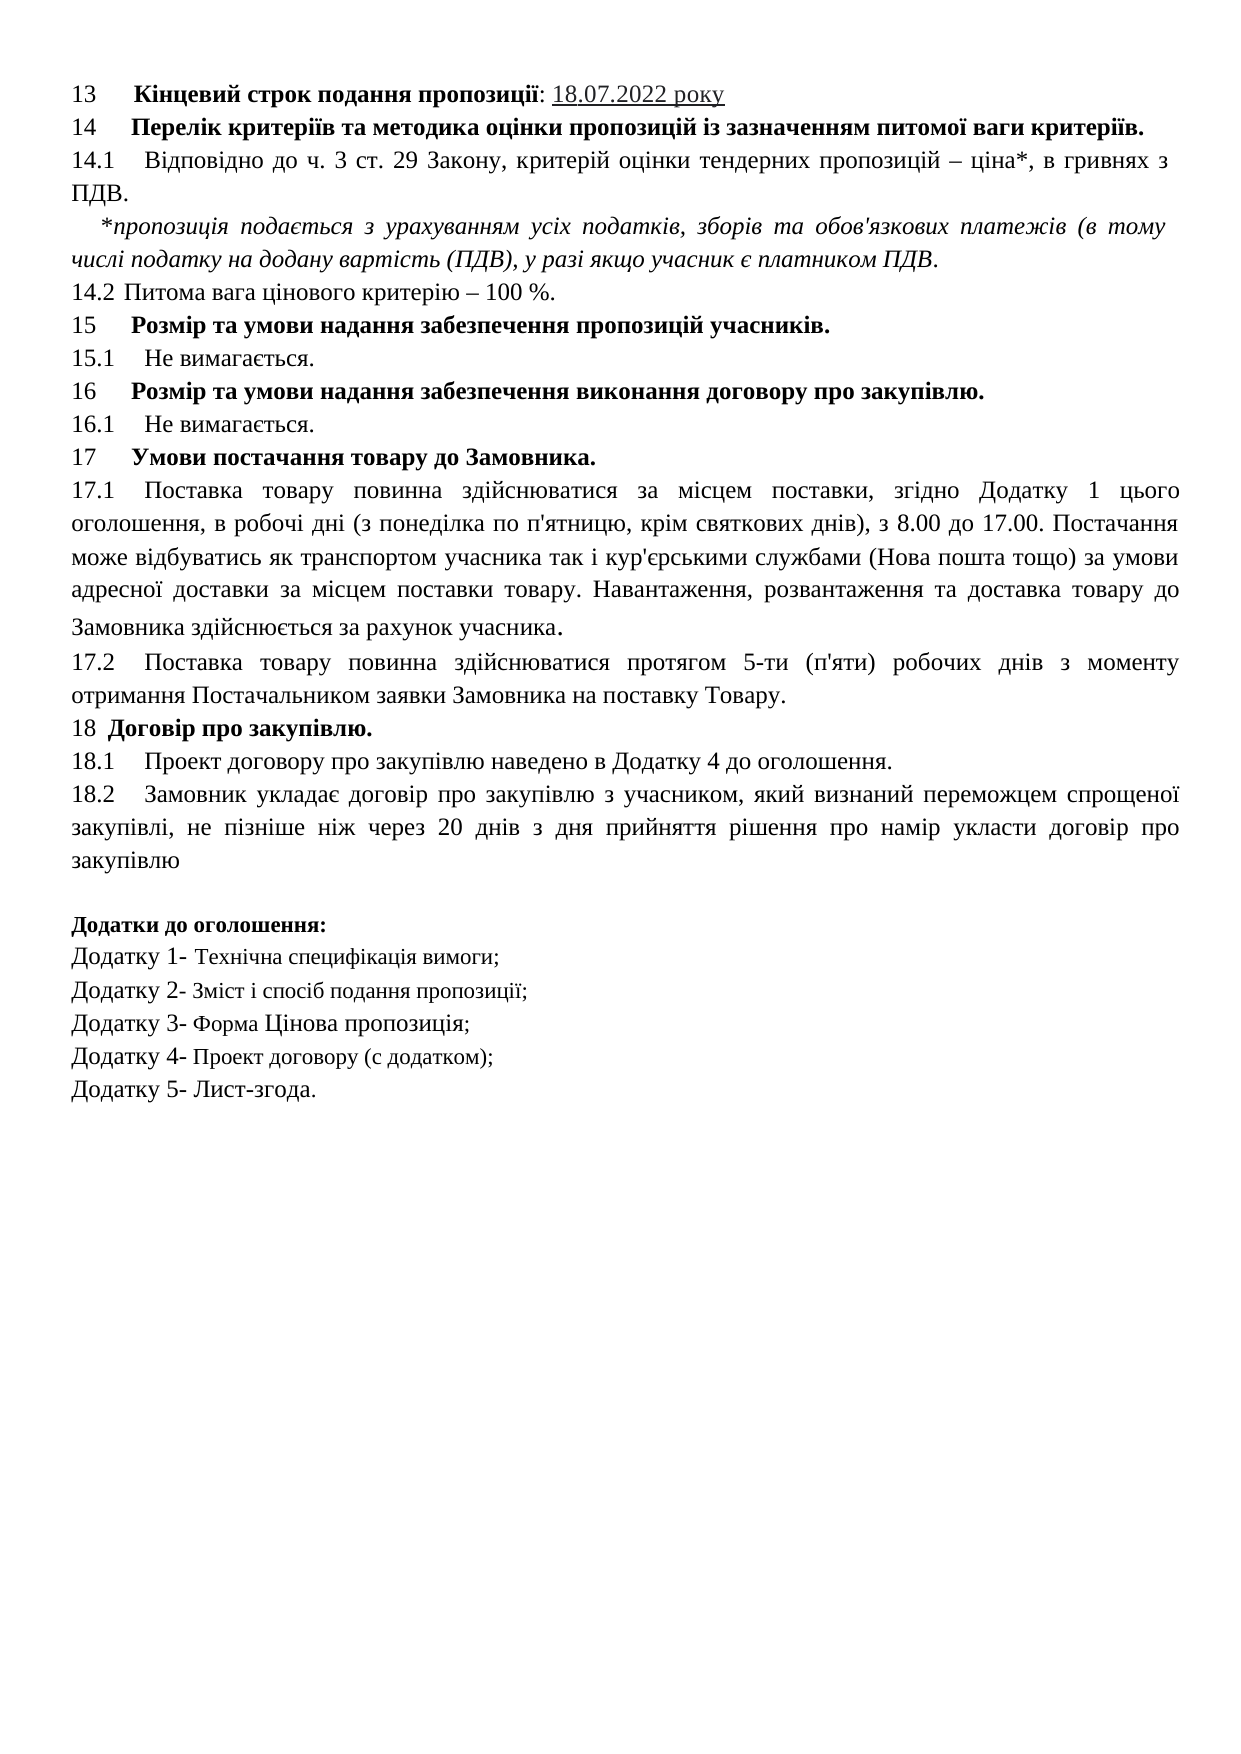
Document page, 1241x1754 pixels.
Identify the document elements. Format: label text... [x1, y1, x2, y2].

text Додатку 3- Форма Цінова пропозиція; [71, 1008, 1181, 1037]
list Договір про закупівлю. [71, 713, 1181, 742]
text Додатку 2- Зміст і спосіб подання пропозиції; [71, 975, 1181, 1004]
list Перелік критеріїв та методика оцінки пропозицій із зазначенням питомої ваги критеріїв. [71, 112, 1181, 141]
list Замовник укладає договір про закупівлю з учасником, який визнаний переможцем спрощеної закупівлі, не пізніше ніж через 20 днів з дня прийняття рішення про намір укласти договір про закупівлю [71, 779, 1181, 874]
text Додатки до оголошення: [71, 911, 1181, 937]
list Поставка товару повинна здійснюватися протягом 5-ти (п'яти) робочих днів з моменту отримання Постачальником заявки Замовника на поставку Товару. [71, 647, 1181, 709]
list Розмір та умови надання забезпечення виконання договору про закупівлю. [71, 376, 1169, 405]
list Поставка товару повинна здійснюватися за місцем поставки, згідно Додатку 1 цього оголошення, в робочі дні (з понеділка по п'ятницю, крім святкових днів), з 8.00 до 17.00. Постачання може відбуватись як транспортом учасника так і кур'єрськими службами (Нова пошта тощо) за умови адресної доставки за місцем поставки товару. Навантаження, розвантаження та доставка товару до Замовника здійснюється за рахунок учасника. [71, 476, 1181, 642]
text Додатку 5- Лист-згода. [71, 1074, 1181, 1103]
list Кінцевий строк подання пропозиції: 18.07.2022 року [71, 79, 1181, 108]
list Проект договору про закупівлю наведено в Додатку 4 до оголошення. [71, 746, 1181, 775]
text Додатку 4- Проект договору (с додатком); [71, 1041, 1181, 1070]
list Питома вага цінового критерію – 100 %. [71, 277, 1169, 306]
list Розмір та умови надання забезпечення пропозицій учасників. [71, 310, 1169, 339]
list Не вимагається. [71, 409, 1169, 438]
list Відповідно до ч. 3 ст. 29 Закону, критерій оцінки тендерних пропозицій – ціна*, в гривнях з ПДВ. [71, 145, 1169, 207]
list Умови постачання товару до Замовника. [71, 442, 1169, 471]
list Не вимагається. [71, 343, 1169, 372]
text *пропозиція подається з урахуванням усіх податків, зборів та обов'язкових платежів (в тому числі податку на додану вартість (ПДВ), у разі якщо учасник є платником ПДВ. [71, 211, 1169, 273]
text Додатку 1- Технічна специфікація вимоги; [71, 941, 1181, 970]
